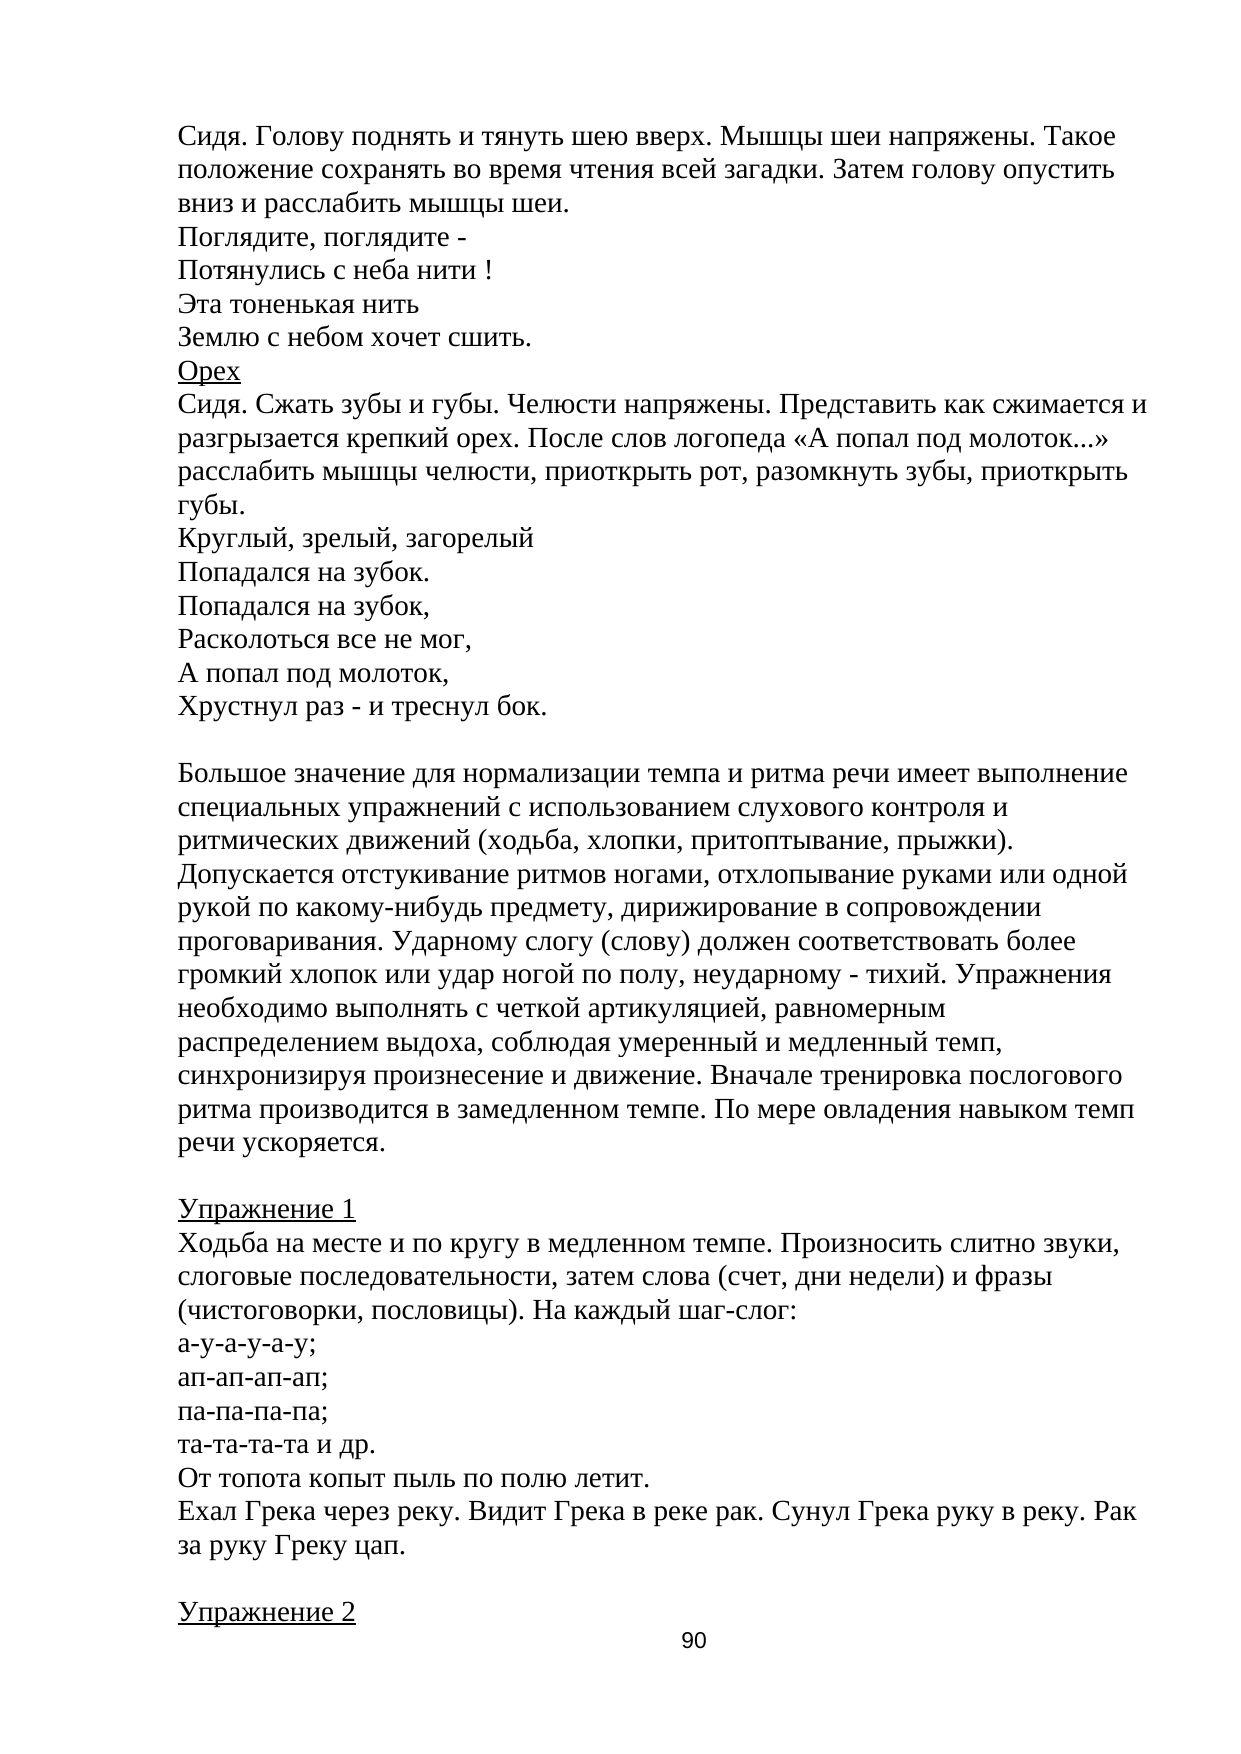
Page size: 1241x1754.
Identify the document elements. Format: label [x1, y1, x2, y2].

text [177, 722, 1152, 1627]
text [177, 118, 1152, 722]
